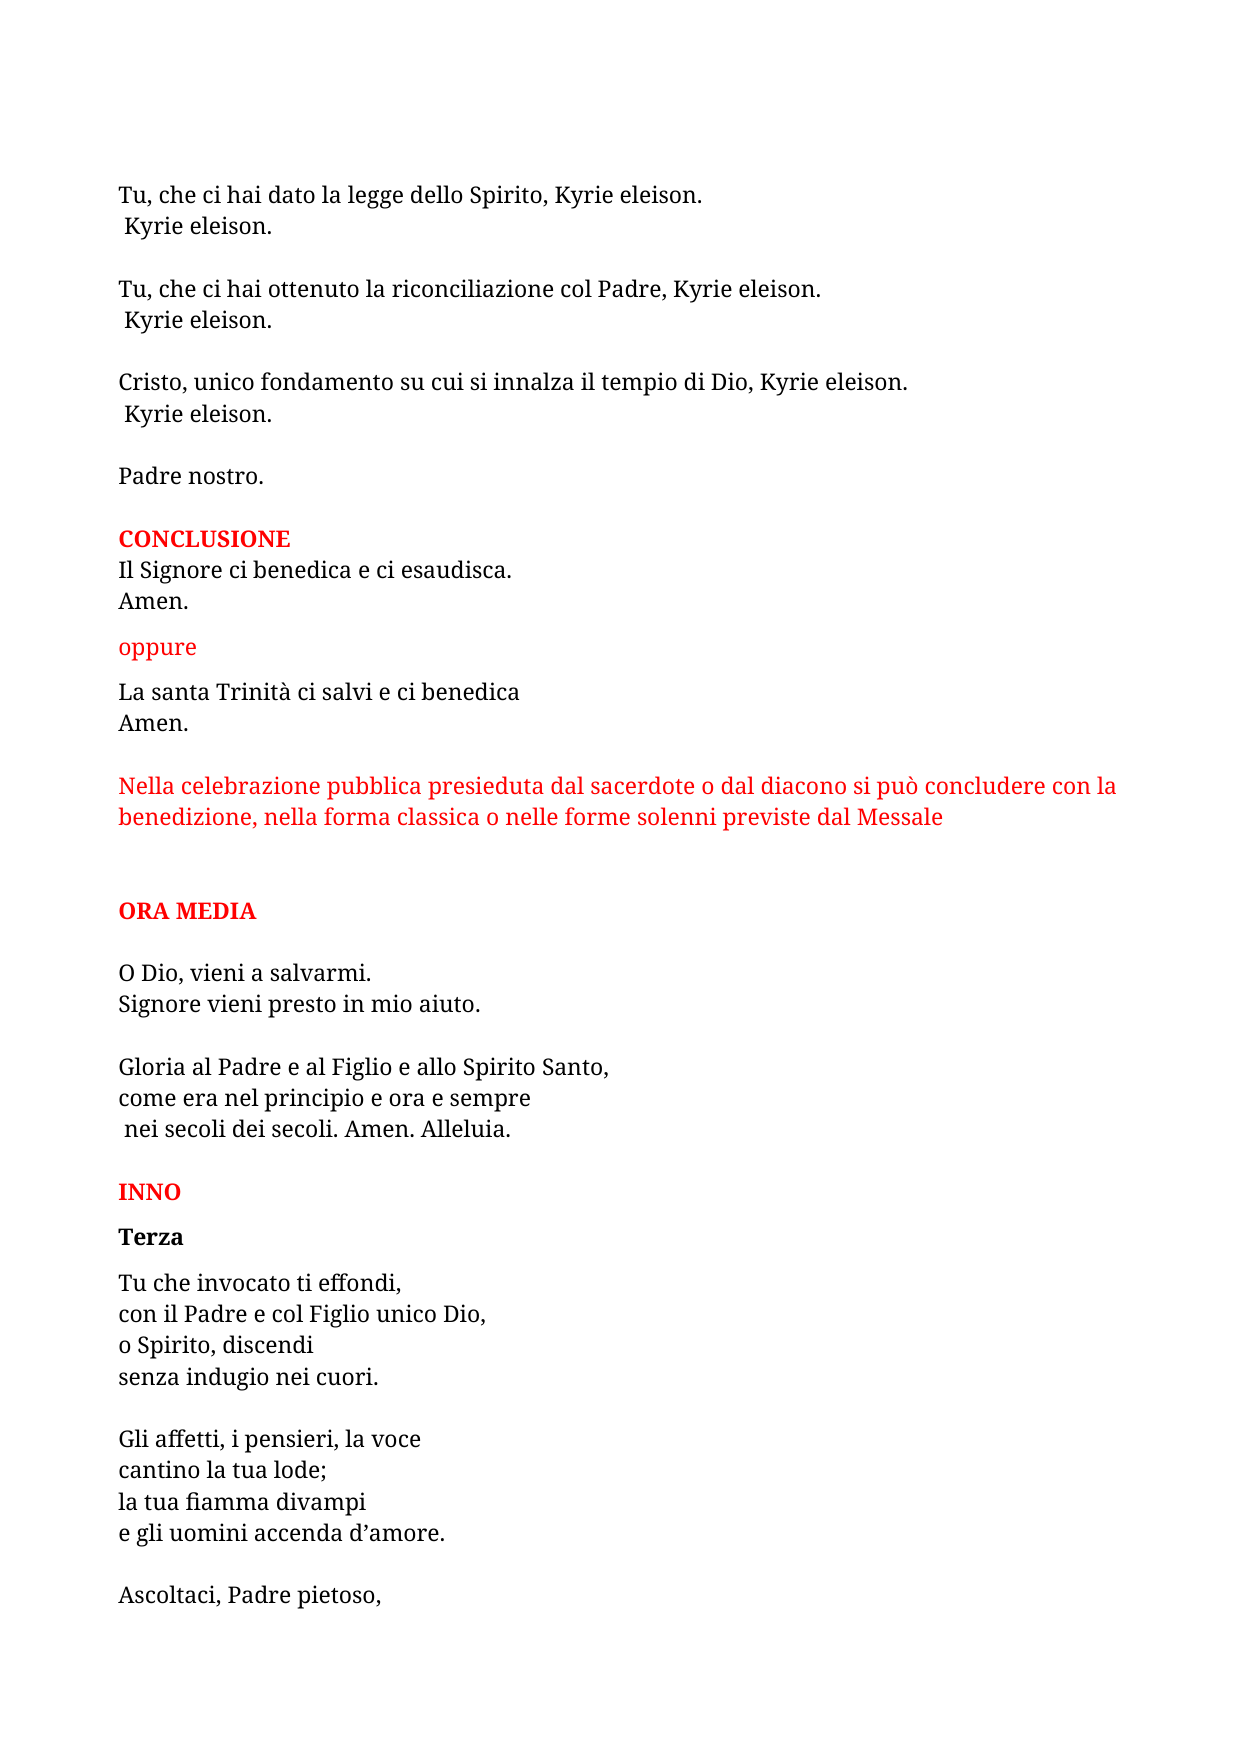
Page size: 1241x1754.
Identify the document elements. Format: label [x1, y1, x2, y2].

text [118, 148, 1122, 1611]
